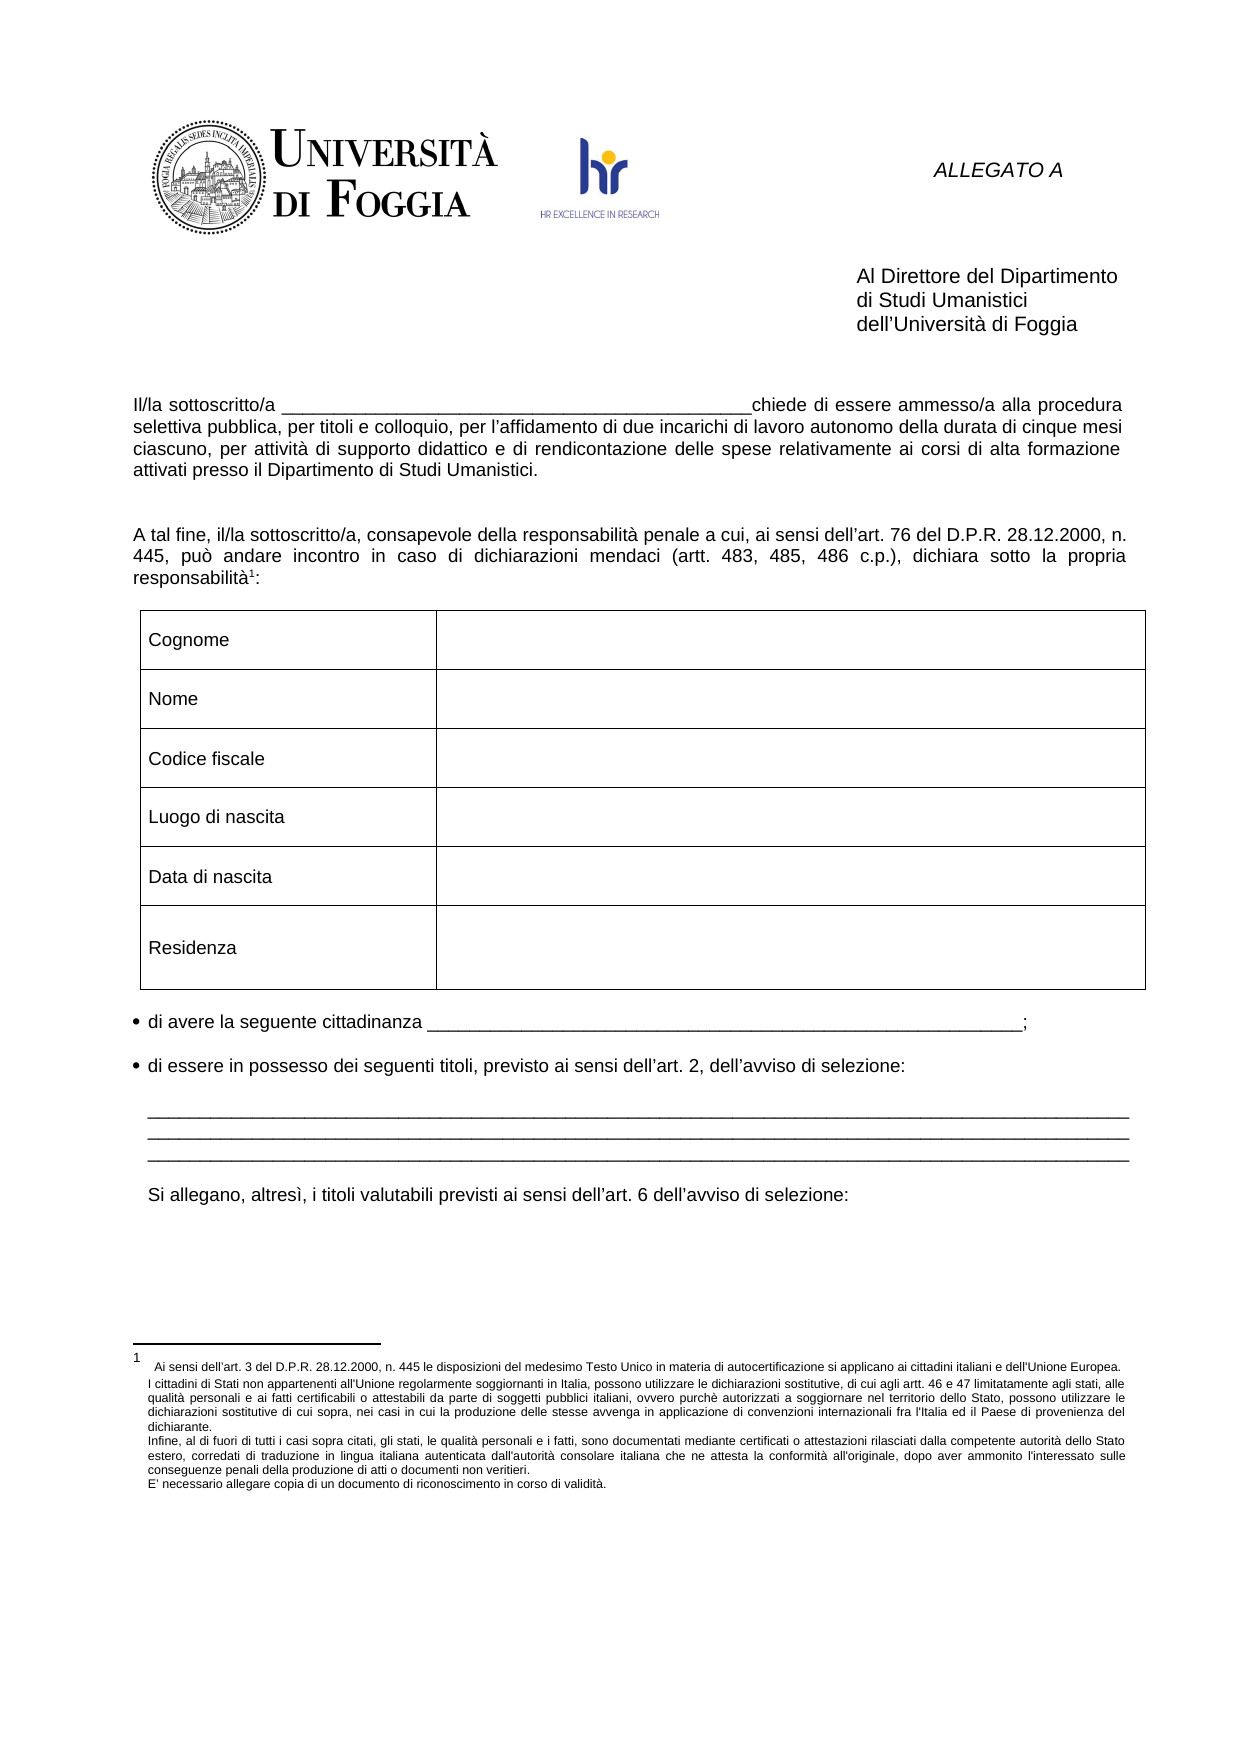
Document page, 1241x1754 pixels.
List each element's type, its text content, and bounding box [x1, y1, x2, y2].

text ALLEGATO A [846, 158, 1128, 182]
text Al Direttore del Dipartimento di Studi Umanistici dell’Università di Foggia [856, 264, 1122, 336]
picture [541, 138, 659, 218]
table_cell Data di nascita [141, 847, 436, 905]
table_cell Nome [141, 670, 436, 728]
table_header Cognome [141, 611, 436, 669]
table_cell Codice fiscale [141, 729, 436, 787]
table_cell [437, 906, 1145, 988]
picture [148, 117, 504, 237]
text __________________________________________________________________________________________________________________________________________________________________________________________________________________________________________________________________________________________ [148, 1098, 1131, 1162]
table_cell [437, 788, 1145, 846]
list di avere la seguente cittadinanza _________________________________________________________; [133, 1011, 1128, 1033]
list di essere in possesso dei seguenti titoli, previsto ai sensi dell’art. 2, dell’avviso di selezione: [133, 1054, 1131, 1076]
table_cell [437, 847, 1145, 905]
table_header [437, 611, 1145, 669]
text Si allegano, altresì, i titoli valutabili previsti ai sensi dell’art. 6 dell’avviso di selezione: [148, 1184, 1128, 1205]
table_cell [437, 729, 1145, 787]
text Il/la sottoscritto/a _____________________________________________chiede di essere ammesso/a alla procedura selettiva pubblica, per titoli e colloquio, per l’affidamento di due incarichi di lavoro autonomo della durata di cinque mesi ciascuno, per attività di supporto didattico e di rendicontazione delle spese relativamente ai corsi di alta formazione attivati presso il Dipartimento di Studi Umanistici. [133, 394, 1122, 481]
table_cell [437, 670, 1145, 728]
table_cell Residenza [141, 906, 436, 988]
text A tal fine, il/la sottoscritto/a, consapevole della responsabilità penale a cui, ai sensi dell’art. 76 del D.P.R. 28.12.2000, n. 445, può andare incontro in caso di dichiarazioni mendaci (artt. 483, 485, 486 c.p.), dichiara sotto la propria responsabilità: [133, 524, 1128, 588]
table_cell Luogo di nascita [141, 788, 436, 846]
